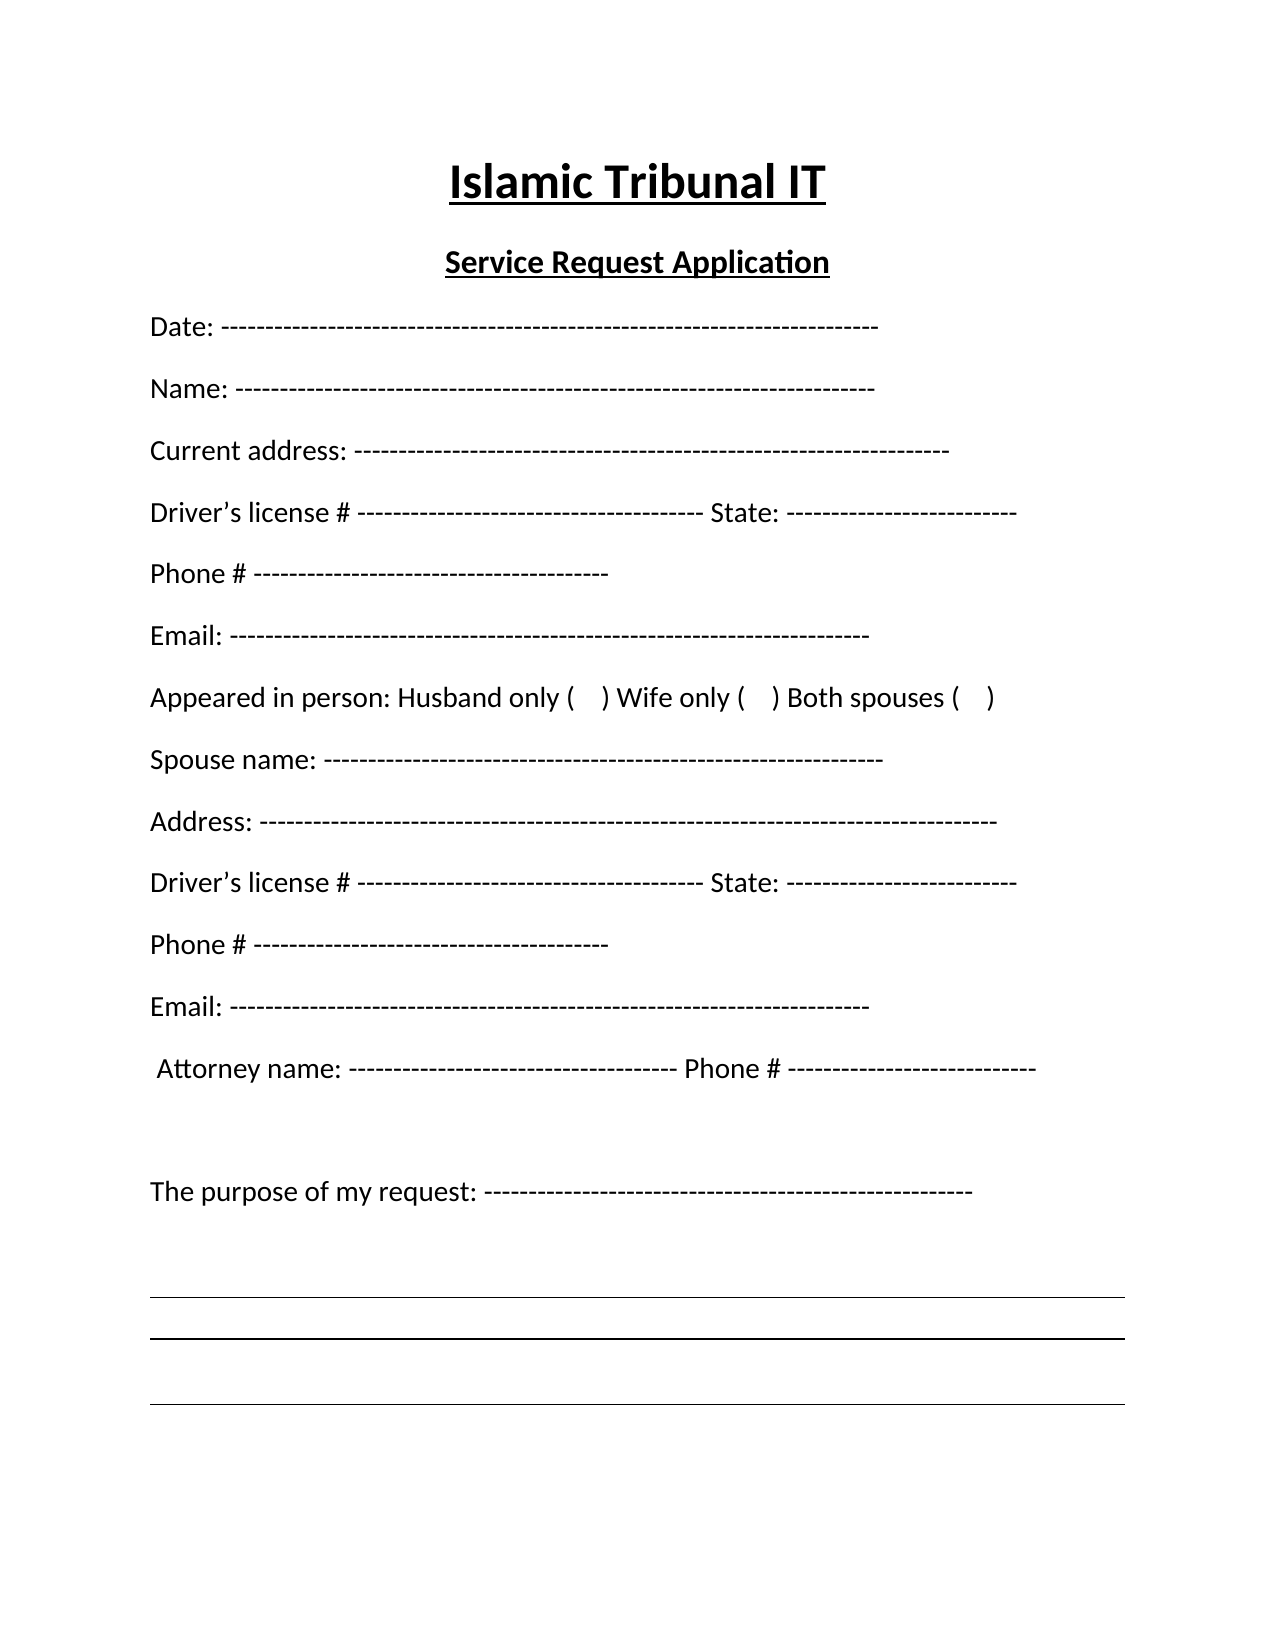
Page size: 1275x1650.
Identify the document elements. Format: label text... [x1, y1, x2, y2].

text The purpose of my request: ------------------------------------------------------- [150, 1173, 1125, 1209]
text Service Request Application [150, 241, 1125, 282]
text Email: ------------------------------------------------------------------------ [150, 988, 1125, 1024]
text Email: ------------------------------------------------------------------------ [150, 617, 1125, 653]
text Appeared in person: Husband only ( ) Wife only ( ) Both spouses ( ) [150, 679, 1125, 715]
text Islamic Tribunal IT [150, 150, 1125, 211]
text Spouse name: --------------------------------------------------------------- [150, 741, 1125, 777]
text Phone # ---------------------------------------- [150, 556, 1125, 591]
text Name: ------------------------------------------------------------------------ [150, 370, 1125, 406]
text Driver’s license # --------------------------------------- State: -------------------------- [150, 864, 1125, 900]
text Attorney name: ------------------------------------- Phone # ---------------------------- [150, 1050, 1125, 1085]
text Driver’s license # --------------------------------------- State: -------------------------- [150, 494, 1125, 529]
text Date: -------------------------------------------------------------------------- [150, 308, 1125, 344]
text Address: ----------------------------------------------------------------------------------- [150, 803, 1125, 838]
text Phone # ---------------------------------------- [150, 926, 1125, 962]
text Current address: ------------------------------------------------------------------- [150, 432, 1125, 468]
